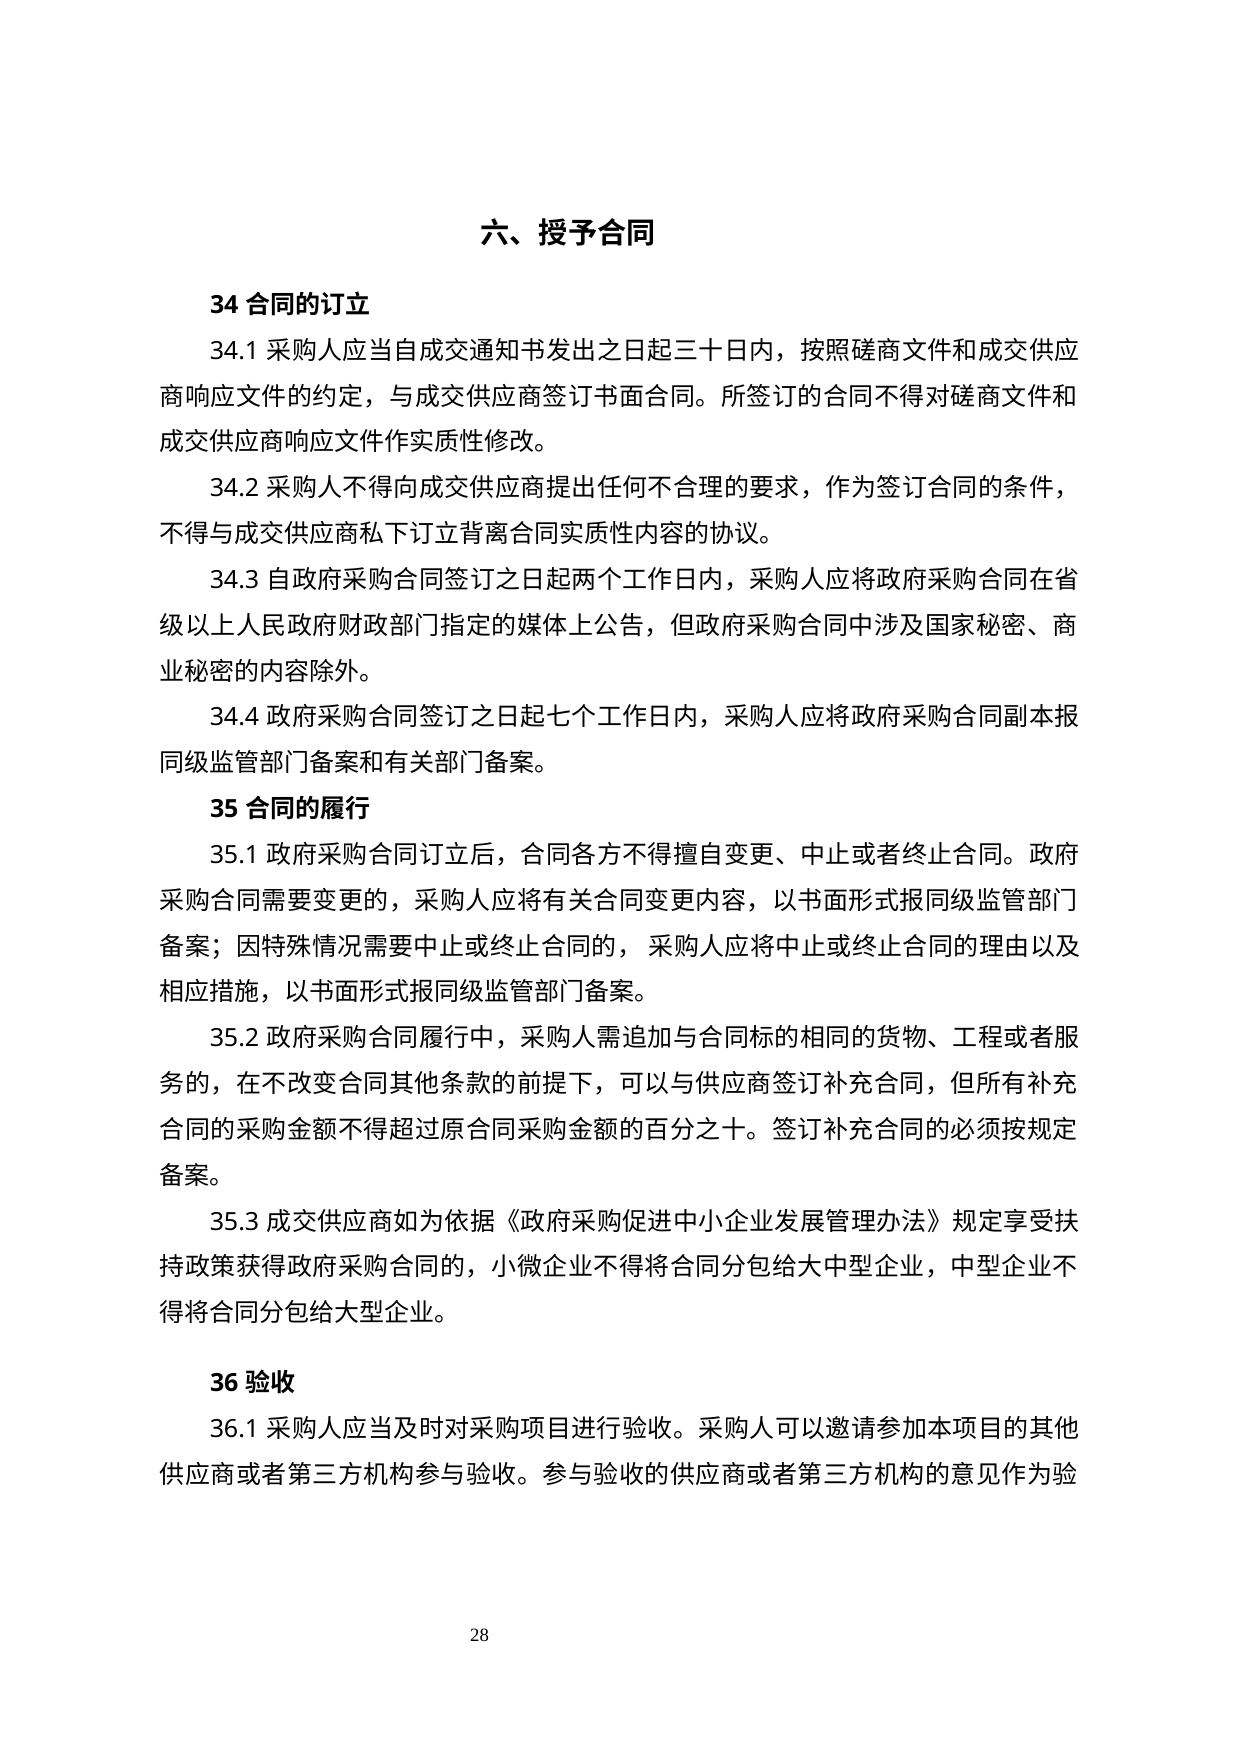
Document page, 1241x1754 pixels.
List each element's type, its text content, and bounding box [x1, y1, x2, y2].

text 34.3 自政府采购合同签订之日起两个工作日内，采购人应将政府采购合同在省级以上人民政府财政部门指定的媒体上公告，但政府采购合同中涉及国家秘密、商业秘密的内容除外。 [159, 552, 1081, 689]
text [159, 1401, 1081, 1492]
text 35.1 政府采购合同订立后，合同各方不得擅自变更、中止或者终止合同。政府采购合同需要变更的，采购人应将有关合同变更内容，以书面形式报同级监管部门备案；因特殊情况需要中止或终止合同的， 采购人应将中止或终止合同的理由以及相应措施，以书面形式报同级监管部门备案。 [159, 827, 1081, 1010]
text 35 合同的履行 [159, 781, 1081, 827]
text 36 验收 [159, 1355, 1081, 1401]
text 34 合同的订立 [159, 277, 1081, 322]
text 34.1 采购人应当自成交通知书发出之日起三十日内，按照磋商文件和成交供应商响应文件的约定，与成交供应商签订书面合同。所签订的合同不得对磋商文件和成交供应商响应文件作实质性修改。 [159, 322, 1081, 460]
text 34.4 政府采购合同签订之日起七个工作日内，采购人应将政府采购合同副本报同级监管部门备案和有关部门备案。 [159, 689, 1081, 781]
list 六、授予合同 [480, 207, 1081, 252]
text 35.3 成交供应商如为依据《政府采购促进中小企业发展管理办法》规定享受扶持政策获得政府采购合同的，小微企业不得将合同分包给大中型企业，中型企业不得将合同分包给大型企业。 [159, 1193, 1081, 1331]
text 34.2 采购人不得向成交供应商提出任何不合理的要求，作为签订合同的条件，不得与成交供应商私下订立背离合同实质性内容的协议。 [159, 460, 1081, 552]
text 35.2 政府采购合同履行中，采购人需追加与合同标的相同的货物、工程或者服务的，在不改变合同其他条款的前提下，可以与供应商签订补充合同，但所有补充合同的采购金额不得超过原合同采购金额的百分之十。签订补充合同的必须按规定备案。 [159, 1010, 1081, 1193]
